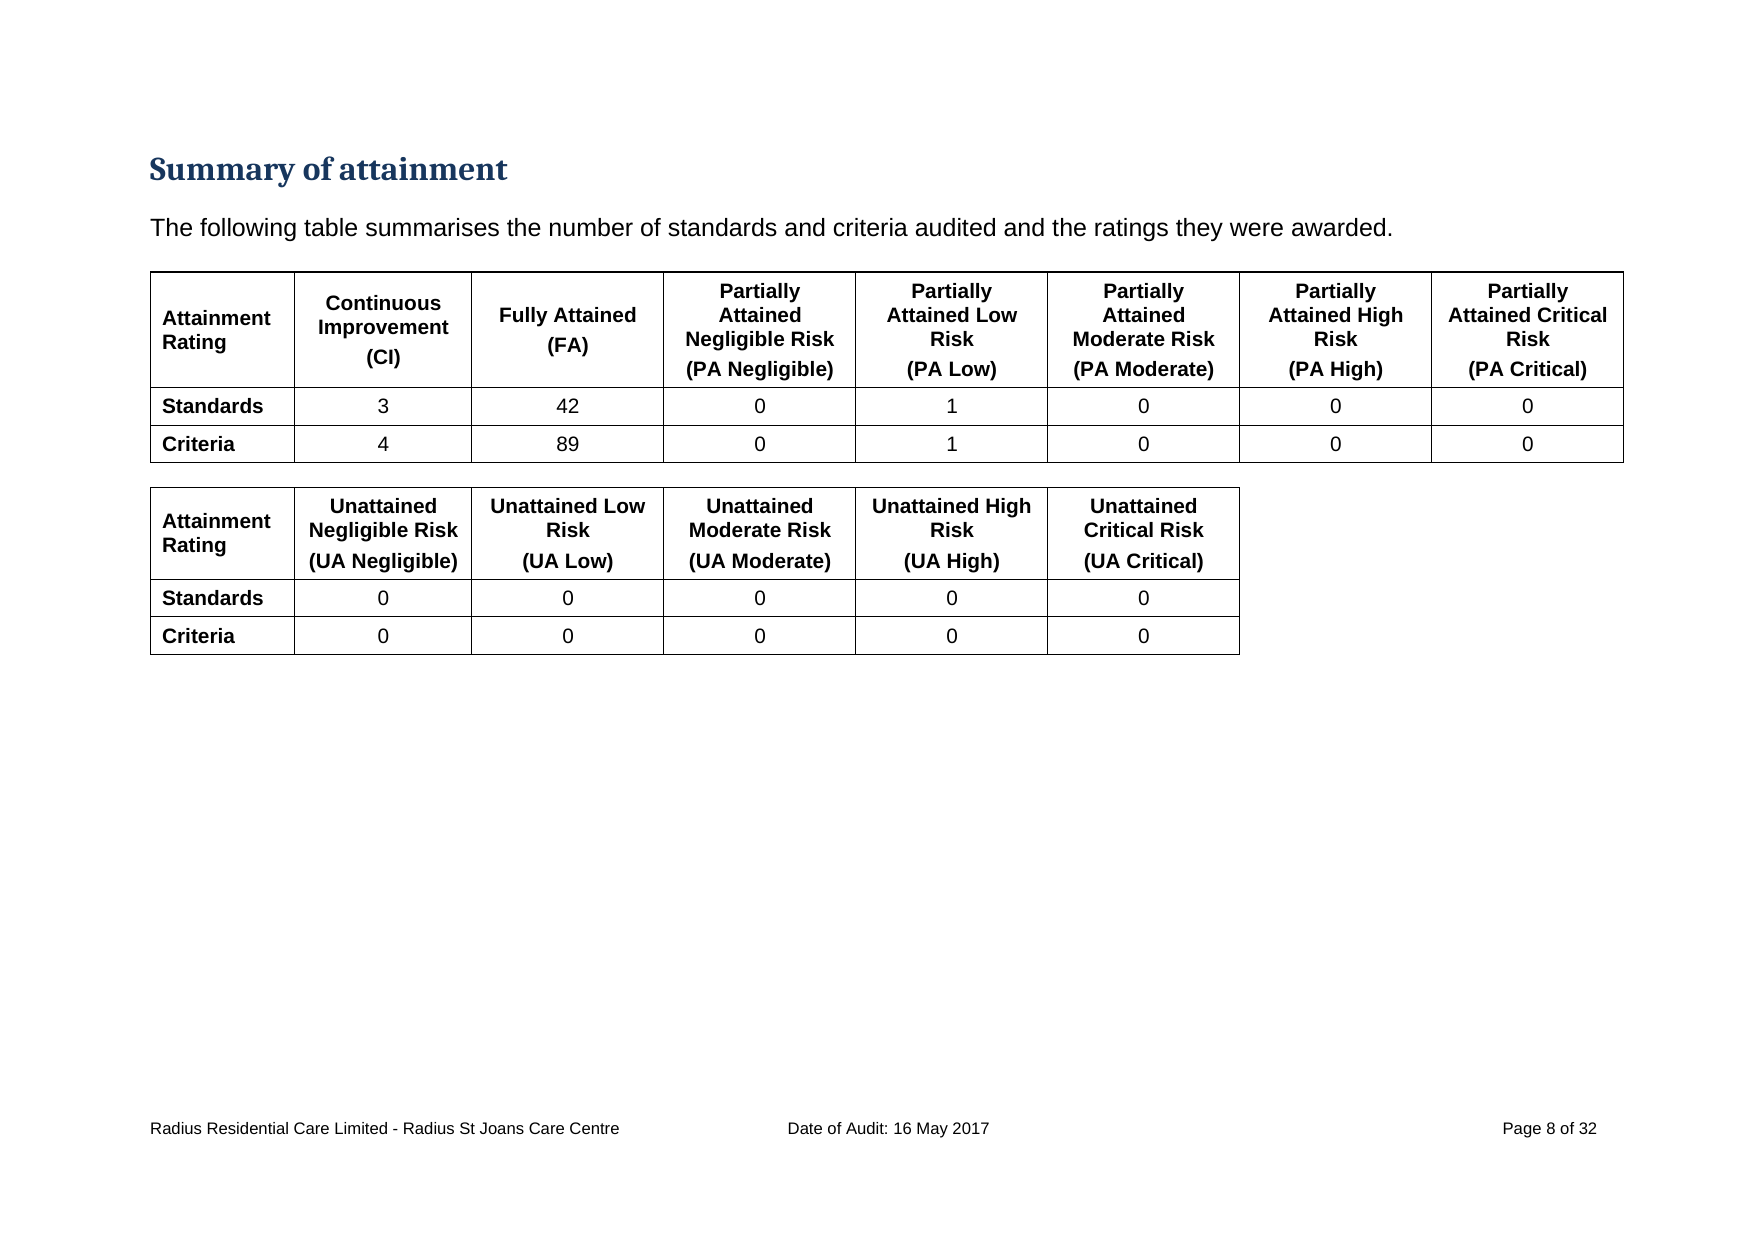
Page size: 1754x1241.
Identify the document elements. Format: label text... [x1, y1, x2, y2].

table_cell 0 [664, 388, 855, 424]
table_header Unattained Low Risk (UA Low) [472, 488, 663, 579]
table_cell 1 [856, 426, 1047, 462]
table_cell Criteria [151, 426, 294, 462]
table_cell 0 [1432, 426, 1623, 462]
table_cell 42 [472, 388, 663, 424]
table_cell 89 [472, 426, 663, 462]
table_header Partially Attained Critical Risk (PA Critical) [1432, 273, 1623, 387]
table_cell 4 [295, 426, 471, 462]
table_cell Standards [151, 580, 294, 616]
table_header Unattained High Risk (UA High) [856, 488, 1047, 579]
table_cell Standards [151, 388, 294, 424]
table_cell 0 [1048, 580, 1239, 616]
table_header Unattained Moderate Risk (UA Moderate) [664, 488, 855, 579]
table_cell 3 [295, 388, 471, 424]
table_cell 0 [472, 580, 663, 616]
text The following table summarises the number of standards and criteria audited and the ratings they were awarded. [150, 213, 1604, 242]
table_cell 0 [1432, 388, 1623, 424]
table_cell 0 [472, 617, 663, 654]
table_header Partially Attained Moderate Risk (PA Moderate) [1048, 273, 1239, 387]
subtitle Summary of attainment [150, 150, 1604, 188]
table_header Fully Attained (FA) [472, 273, 663, 387]
table_cell 0 [1048, 388, 1239, 424]
table_header Unattained Negligible Risk (UA Negligible) [295, 488, 471, 579]
table_cell 0 [856, 580, 1047, 616]
table_header Attainment Rating [151, 488, 294, 579]
table_cell 0 [1048, 617, 1239, 654]
table_header Attainment Rating [151, 273, 294, 387]
table_cell 0 [664, 580, 855, 616]
table_header Partially Attained Low Risk (PA Low) [856, 273, 1047, 387]
table_header Unattained Critical Risk (UA Critical) [1048, 488, 1239, 579]
table_header Partially Attained High Risk (PA High) [1240, 273, 1431, 387]
table_cell 0 [1048, 426, 1239, 462]
table_cell 0 [295, 580, 471, 616]
table_cell 0 [1240, 426, 1431, 462]
table_cell Criteria [151, 617, 294, 654]
table_cell 0 [664, 426, 855, 462]
table_header Partially Attained Negligible Risk (PA Negligible) [664, 273, 855, 387]
table_cell 0 [1240, 388, 1431, 424]
table_header Continuous Improvement (CI) [295, 273, 471, 387]
table_cell 1 [856, 388, 1047, 424]
table_cell 0 [295, 617, 471, 654]
table_cell 0 [664, 617, 855, 654]
table_cell 0 [856, 617, 1047, 654]
